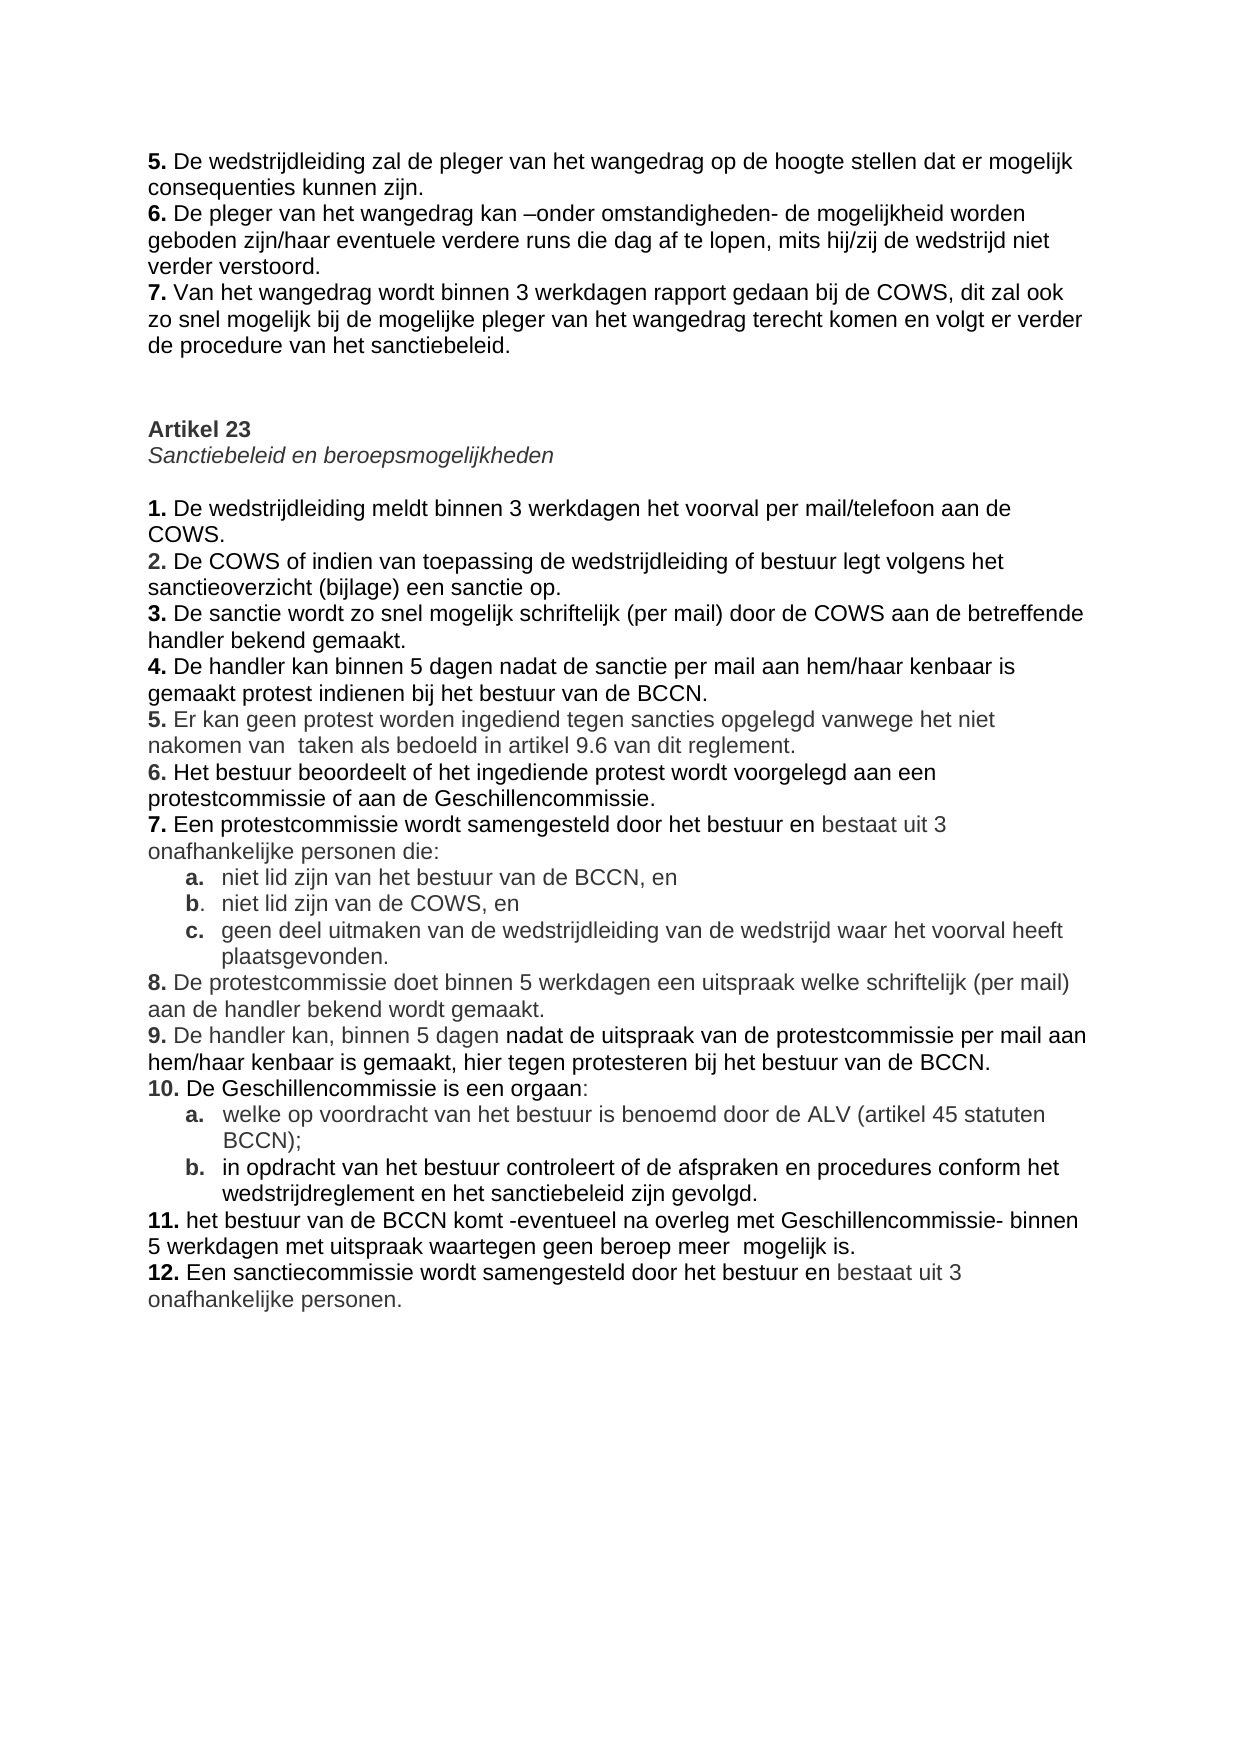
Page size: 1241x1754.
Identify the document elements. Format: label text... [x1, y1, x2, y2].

text 7. Een protestcommissie wordt samengesteld door het bestuur en bestaat uit 3 onafhankelijke personen die: [148, 811, 1093, 864]
text 5. Er kan geen protest worden ingediend tegen sancties opgelegd vanwege het niet nakomen van taken als bedoeld in artikel 9.6 van dit reglement. [148, 706, 1093, 758]
text 10. De Geschillencommissie is een orgaan: [148, 1075, 1093, 1101]
text Artikel 23 [148, 416, 1093, 442]
text 7. Van het wangedrag wordt binnen 3 werkdagen rapport gedaan bij de COWS, dit zal ook zo snel mogelijk bij de mogelijke pleger van het wangedrag terecht komen en volgt er verder de procedure van het sanctiebeleid. [148, 279, 1093, 358]
text 8. De protestcommissie doet binnen 5 werkdagen een uitspraak welke schriftelijk (per mail) aan de handler bekend wordt gemaakt. [148, 969, 1093, 1022]
text a. niet lid zijn van het bestuur van de BCCN, en [185, 864, 1093, 890]
list welke op voordracht van het bestuur is benoemd door de ALV (artikel 45 statuten BCCN); [185, 1101, 1093, 1154]
text 3. De sanctie wordt zo snel mogelijk schriftelijk (per mail) door de COWS aan de betreffende handler bekend gemaakt. [148, 600, 1093, 653]
text 1. De wedstrijdleiding meldt binnen 3 werkdagen het voorval per mail/telefoon aan de COWS. [148, 495, 1093, 548]
text 11. het bestuur van de BCCN komt -eventueel na overleg met Geschillencommissie- binnen 5 werkdagen met uitspraak waartegen geen beroep meer mogelijk is. [148, 1207, 1093, 1259]
text 12. Een sanctiecommissie wordt samengesteld door het bestuur en bestaat uit 3 onafhankelijke personen. [148, 1259, 1093, 1312]
text 9. De handler kan, binnen 5 dagen nadat de uitspraak van de protestcommissie per mail aan hem/haar kenbaar is gemaakt, hier tegen protesteren bij het bestuur van de BCCN. [148, 1022, 1093, 1075]
text 4. De handler kan binnen 5 dagen nadat de sanctie per mail aan hem/haar kenbaar is gemaakt protest indienen bij het bestuur van de BCCN. [148, 653, 1093, 706]
text 6. De pleger van het wangedrag kan –onder omstandigheden- de mogelijkheid worden geboden zijn/haar eventuele verdere runs die dag af te lopen, mits hij/zij de wedstrijd niet verder verstoord. [148, 200, 1093, 279]
text c. geen deel uitmaken van de wedstrijdleiding van de wedstrijd waar het voorval heeft plaatsgevonden. [185, 917, 1093, 969]
text 6. Het bestuur beoordeelt of het ingediende protest wordt voorgelegd aan een protestcommissie of aan de Geschillencommissie. [148, 758, 1093, 811]
list in opdracht van het bestuur controleert of de afspraken en procedures conform het wedstrijdreglement en het sanctiebeleid zijn gevolgd. [185, 1154, 1093, 1207]
text Sanctiebeleid en beroepsmogelijkheden [148, 442, 1093, 469]
text b. niet lid zijn van de COWS, en [185, 890, 1093, 917]
text 5. De wedstrijdleiding zal de pleger van het wangedrag op de hoogte stellen dat er mogelijk consequenties kunnen zijn. [148, 148, 1093, 200]
text 2. De COWS of indien van toepassing de wedstrijdleiding of bestuur legt volgens het sanctieoverzicht (bijlage) een sanctie op. [148, 548, 1093, 600]
